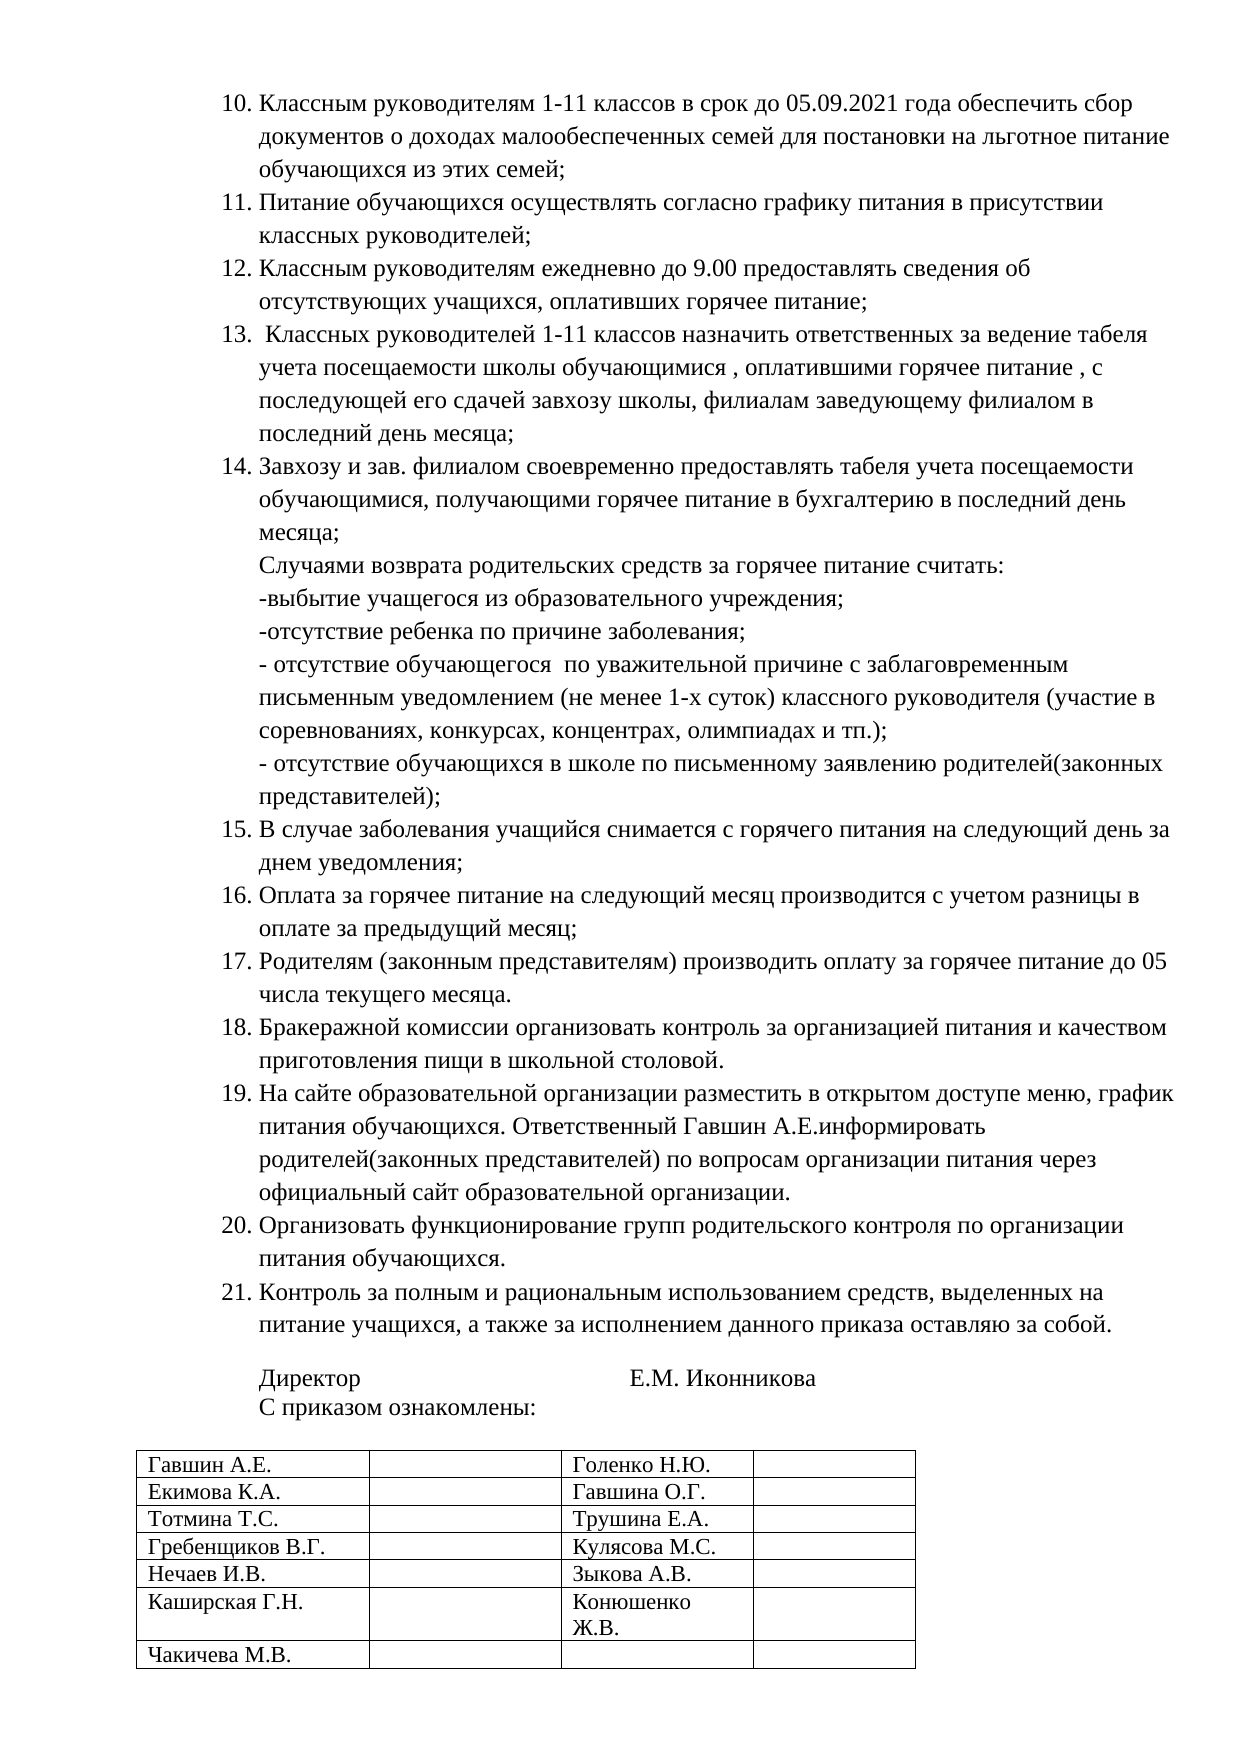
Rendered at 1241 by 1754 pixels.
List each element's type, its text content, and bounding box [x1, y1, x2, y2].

list Классным руководителям 1-11 классов в срок до 05.09.2021 года обеспечить сбор документов о доходах малообеспеченных семей для постановки на льготное питание обучающихся из этих семей; [221, 88, 1181, 183]
table_header [370, 1451, 561, 1477]
list В случае заболевания учащийся снимается с горячего питания на следующий день за днем уведомления; [221, 814, 1181, 876]
list Бракеражной комиссии организовать контроль за организацией питания и качеством приготовления пищи в школьной столовой. [221, 1012, 1181, 1074]
table_cell [754, 1478, 915, 1504]
table_cell Нечаев И.В. [137, 1560, 369, 1587]
table_cell Тотмина Т.С. [137, 1506, 369, 1532]
table_cell Зыкова А.В. [562, 1560, 753, 1587]
table_cell [370, 1506, 561, 1532]
list Классных руководителей 1-11 классов назначить ответственных за ведение табеля учета посещаемости школы обучающимися , оплатившими горячее питание , с последующей его сдачей завхозу школы, филиалам заведующему филиалом в последний день месяца; [221, 319, 1181, 447]
list - отсутствие обучающегося по уважительной причине с заблаговременным письменным уведомлением (не менее 1-х суток) классного руководителя (участие в соревнованиях, конкурсах, концентрах, олимпиадах и тп.); [259, 649, 1181, 744]
table_cell Екимова К.А. [137, 1478, 369, 1504]
table_cell Чакичева М.В. [137, 1641, 369, 1668]
table_header [754, 1451, 915, 1477]
table_header Гавшин А.Е. [137, 1451, 369, 1477]
list -выбытие учащегося из образовательного учреждения; [259, 583, 1181, 612]
table_cell Кулясова М.С. [562, 1533, 753, 1559]
table_cell Гребенщиков В.Г. [137, 1533, 369, 1559]
text Директор Е.М. Иконникова [259, 1363, 1181, 1392]
list Случаями возврата родительских средств за горячее питание считать: [259, 550, 1181, 579]
table_cell [754, 1560, 915, 1587]
table_cell [370, 1588, 561, 1640]
list Организовать функционирование групп родительского контроля по организации питания обучающихся. [221, 1211, 1181, 1272]
table_cell [754, 1641, 915, 1668]
table_cell [370, 1560, 561, 1587]
table_cell [754, 1533, 915, 1559]
table_cell Каширская Г.Н. [137, 1588, 369, 1640]
list -отсутствие ребенка по причине заболевания; [259, 616, 1181, 645]
list - отсутствие обучающихся в школе по письменному заявлению родителей(законных представителей); [259, 748, 1181, 810]
table_cell Трушина Е.А. [562, 1506, 753, 1532]
table_cell [562, 1641, 753, 1668]
table_header Голенко Н.Ю. [562, 1451, 753, 1477]
list На сайте образовательной организации разместить в открытом доступе меню, график питания обучающихся. Ответственный Гавшин А.Е.информировать родителей(законных представителей) по вопросам организации питания через официальный сайт образовательной организации. [221, 1078, 1181, 1206]
table_cell [370, 1533, 561, 1559]
table_cell [370, 1478, 561, 1504]
table_cell [754, 1506, 915, 1532]
list Классным руководителям ежедневно до 9.00 предоставлять сведения об отсутствующих учащихся, оплативших горячее питание; [221, 253, 1181, 315]
list Контроль за полным и рациональным использованием средств, выделенных на питание учащихся, а также за исполнением данного приказа оставляю за собой. [221, 1277, 1181, 1338]
table_cell [370, 1641, 561, 1668]
list Родителям (законным представителям) производить оплату за горячее питание до 05 числа текущего месяца. [221, 946, 1181, 1008]
table_cell [754, 1588, 915, 1640]
table_cell Гавшина О.Г. [562, 1478, 753, 1504]
list Завхозу и зав. филиалом своевременно предоставлять табеля учета посещаемости обучающимися, получающими горячее питание в бухгалтерию в последний день месяца; [221, 451, 1181, 546]
text С приказом ознакомлены: [259, 1392, 1181, 1421]
list Оплата за горячее питание на следующий месяц производится с учетом разницы в оплате за предыдущий месяц; [221, 880, 1181, 942]
table_cell Конюшенко Ж.В. [562, 1588, 753, 1640]
list Питание обучающихся осуществлять согласно графику питания в присутствии классных руководителей; [221, 187, 1181, 249]
